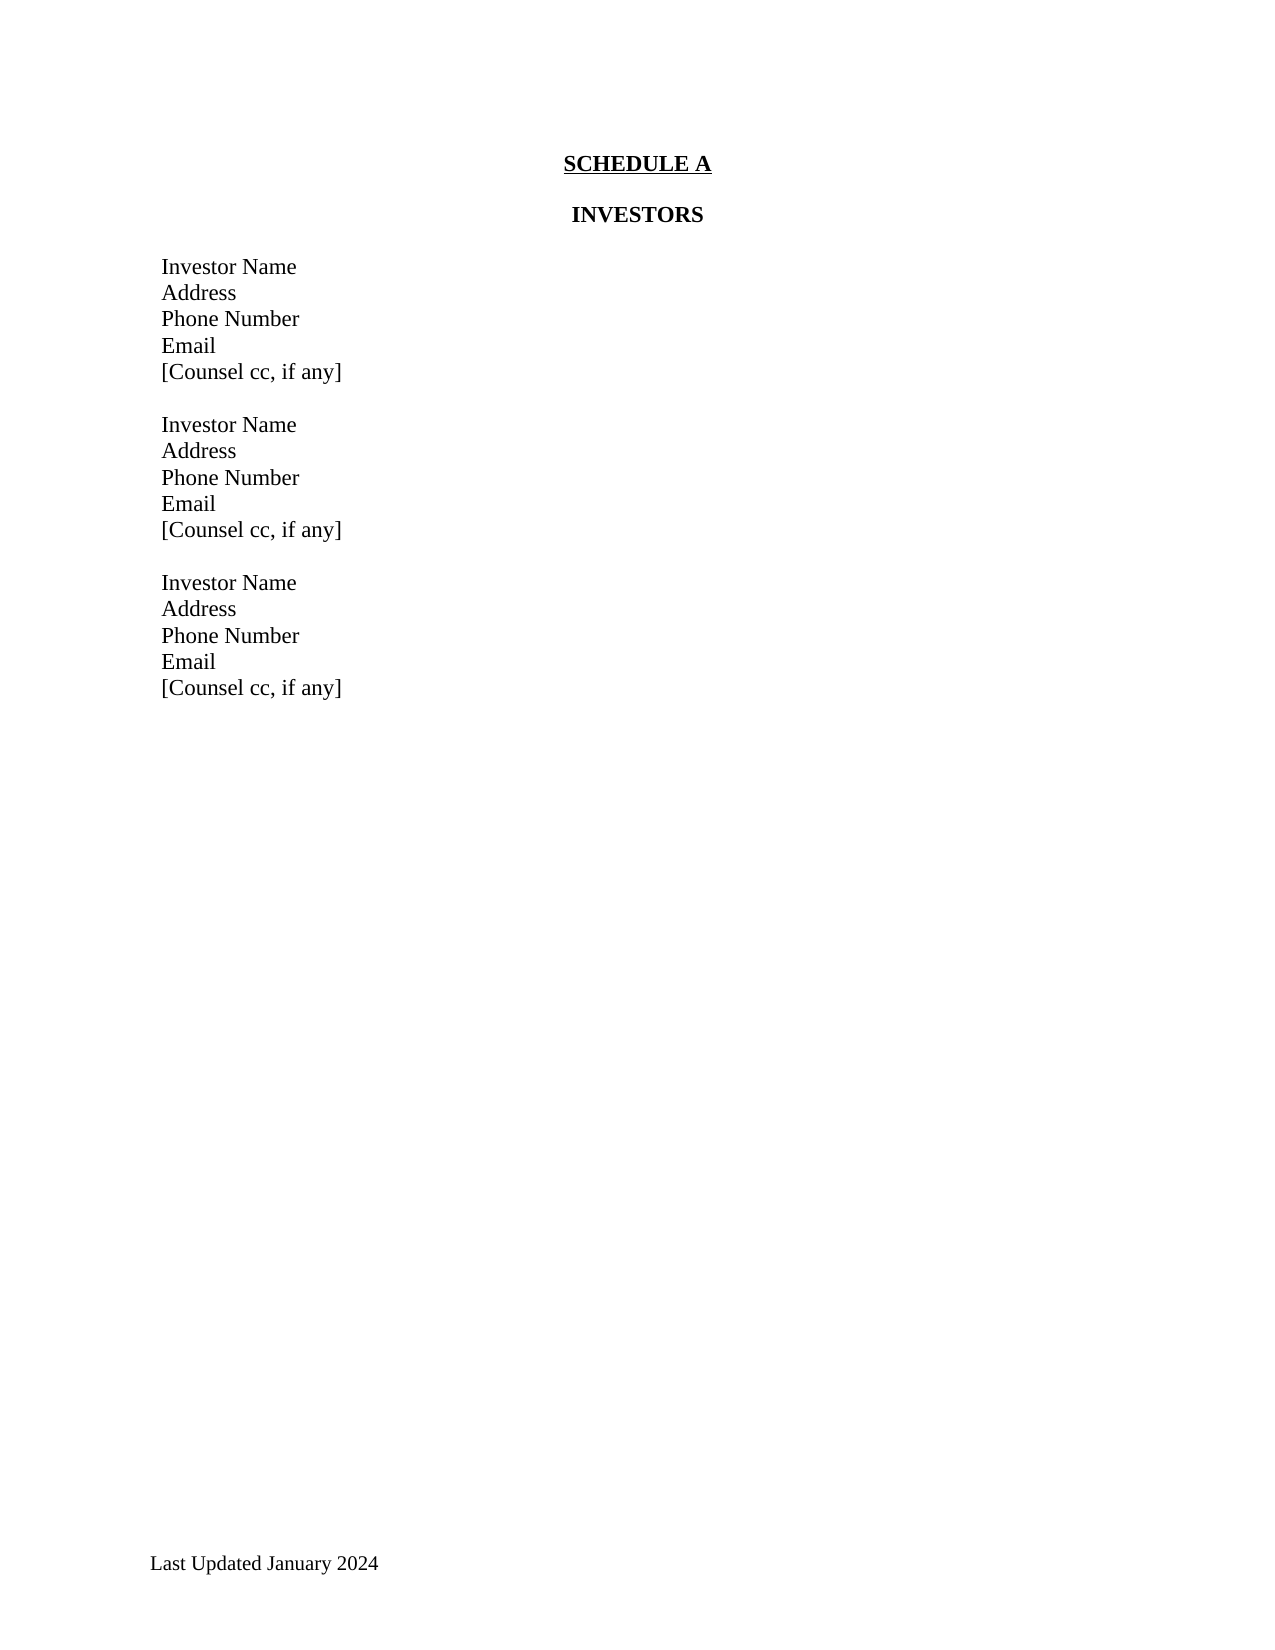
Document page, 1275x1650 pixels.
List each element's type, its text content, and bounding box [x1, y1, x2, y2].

table_header Investor Name Address Phone Number Email [Counsel cc, if any] [150, 253, 1125, 411]
text INVESTORS [150, 201, 1125, 228]
text SCHEDULE A [150, 150, 1125, 176]
table_cell Investor Name Address Phone Number Email [Counsel cc, if any] [150, 411, 1125, 569]
table_cell Investor Name Address Phone Number Email [Counsel cc, if any] [150, 569, 1125, 727]
